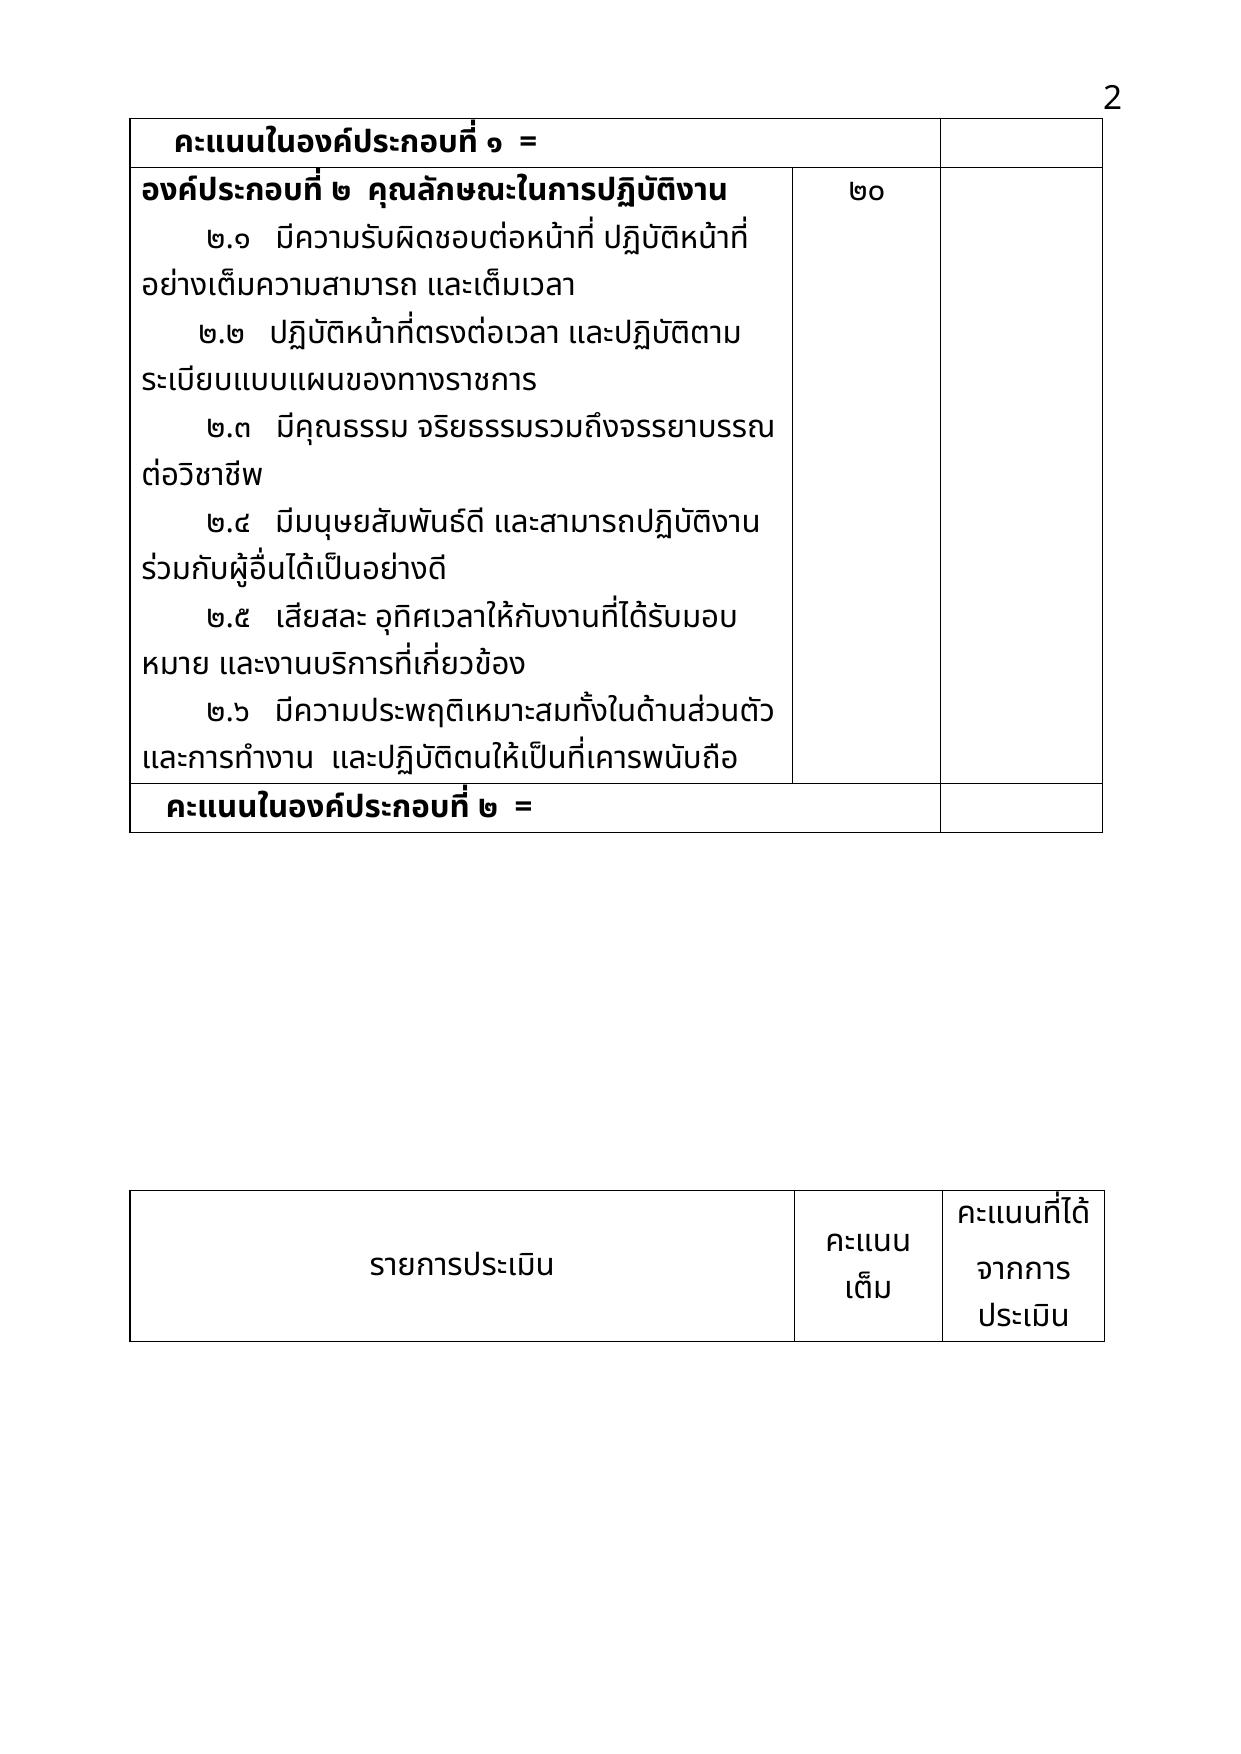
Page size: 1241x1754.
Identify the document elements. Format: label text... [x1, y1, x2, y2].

table_header คะแนนเต็ม [795, 1191, 942, 1341]
table_cell คะแนนในองค์ประกอบที่ ๑ = [131, 119, 793, 167]
table_cell [941, 784, 1102, 832]
table_header รายการประเมิน [131, 1191, 794, 1341]
table_cell คะแนนในองค์ประกอบที่ ๒ = [131, 784, 940, 832]
table_header คะแนนที่ได้ [943, 1191, 1104, 1245]
table_cell [941, 168, 1102, 783]
table_cell จากการประเมิน [943, 1245, 1104, 1341]
table_cell [941, 119, 1102, 167]
table_cell ๒๐ [793, 168, 940, 783]
table_cell องค์ประกอบที่ ๒ คุณลักษณะในการปฏิบัติงาน ๒.๑ มีความรับผิดชอบต่อหน้าที่ ปฏิบัติหน้าที่อย่างเต็มความสามารถ และเต็มเวลา ๒.๒ ปฏิบัติหน้าที่ตรงต่อเวลา และปฏิบัติตามระเบียบแบบแผนของทางราชการ ๒.๓ มีคุณธรรม จริยธรรมรวมถึงจรรยาบรรณต่อวิชาชีพ ๒.๔ มีมนุษยสัมพันธ์ดี และสามารถปฏิบัติงานร่วมกับผู้อื่นได้เป็นอย่างดี ๒.๕ เสียสละ อุทิศเวลาให้กับงานที่ได้รับมอบหมาย และงานบริการที่เกี่ยวข้อง ๒.๖ มีความประพฤติเหมาะสมทั้งในด้านส่วนตัวและการทำงาน และปฏิบัติตนให้เป็นที่เคารพนับถือ [131, 168, 792, 783]
table_cell [793, 119, 940, 167]
